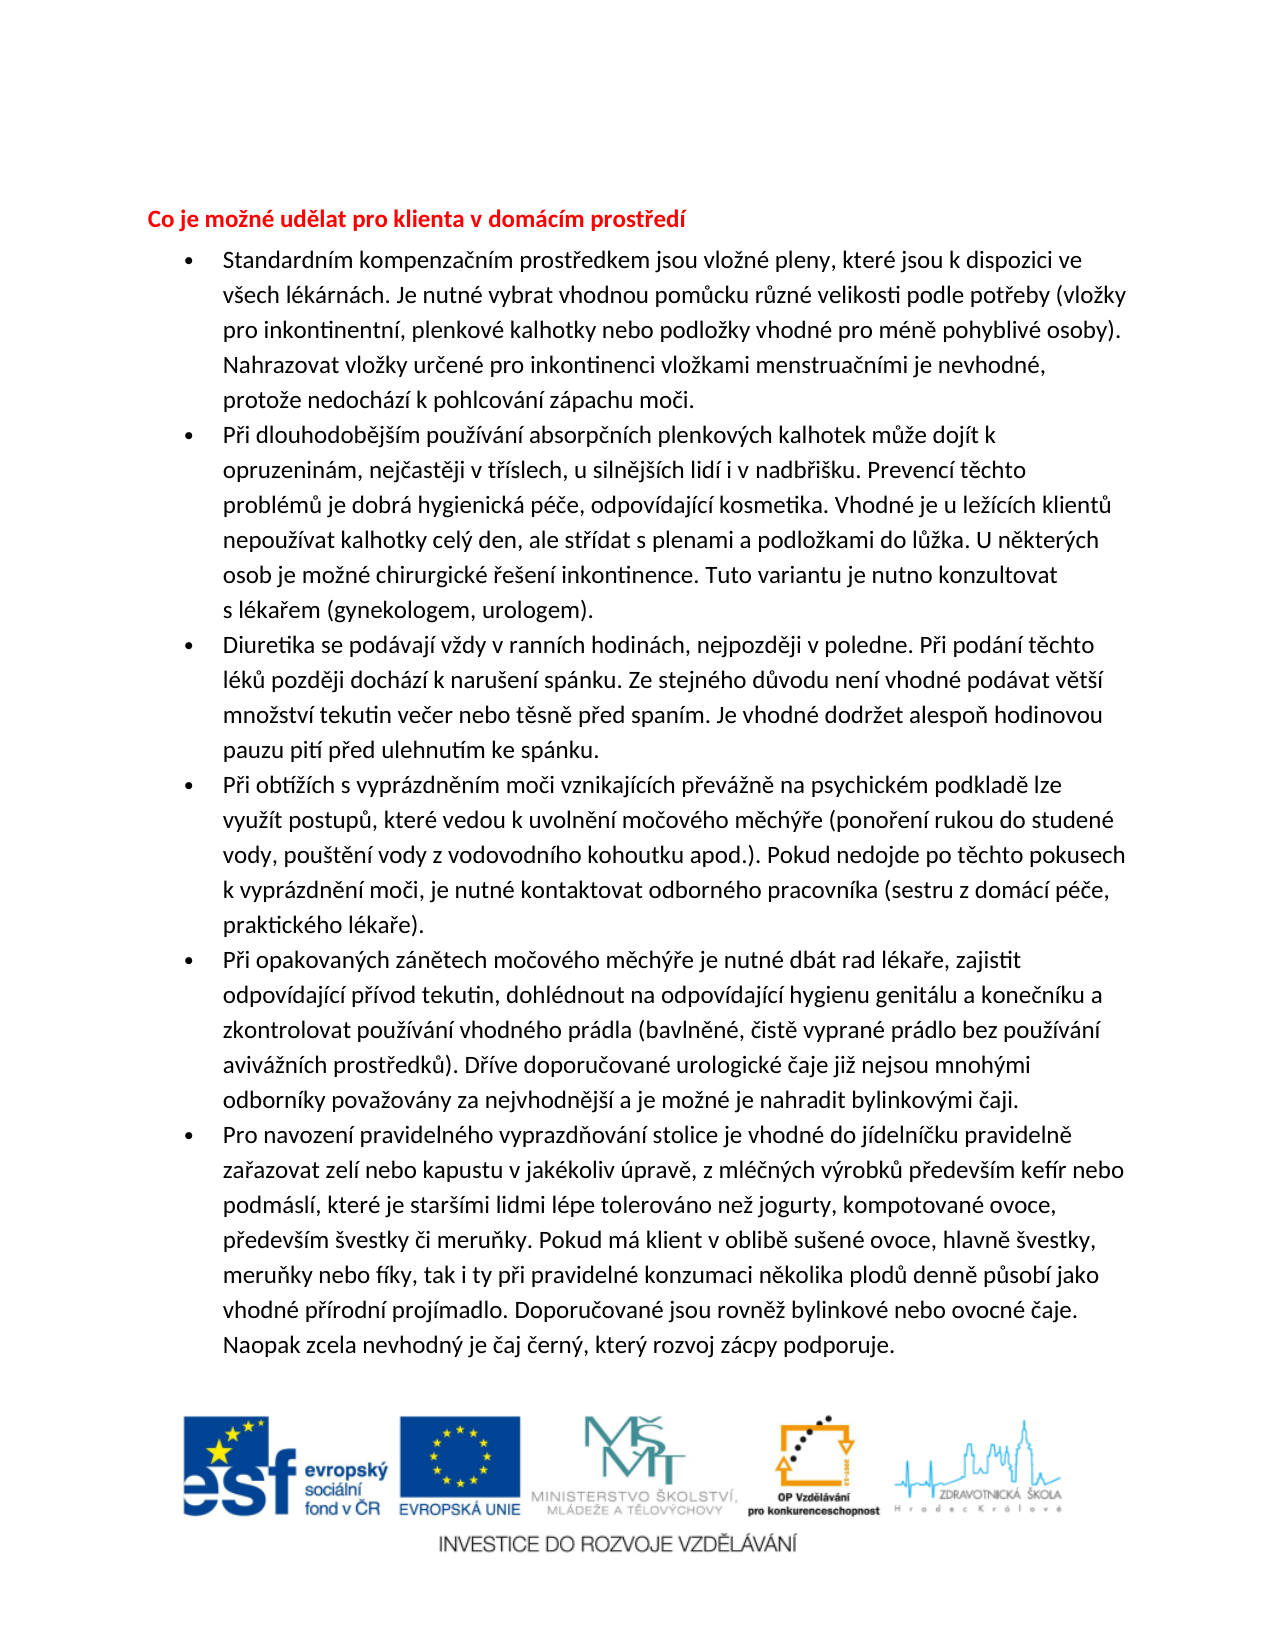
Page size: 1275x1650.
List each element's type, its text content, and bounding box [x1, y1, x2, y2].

list Při opakovaných zánětech močového měchýře je nutné dbát rad lékaře, zajistit odpovídající přívod tekutin, dohlédnout na odpovídající hygienu genitálu a konečníku a zkontrolovat používání vhodného prádla (bavlněné, čistě vyprané prádlo bez používání avivážních prostředků). Dříve doporučované urologické čaje již nejsou mnohými odborníky považovány za nejvhodnější a je možné je nahradit bylinkovými čaji. [185, 944, 1127, 1115]
list Při obtížích s vyprázdněním moči vznikajících převážně na psychickém podkladě lze využít postupů, které vedou k uvolnění močového měchýře (ponoření rukou do studené vody, pouštění vody z vodovodního kohoutku apod.). Pokud nedojde po těchto pokusech k vyprázdnění moči, je nutné kontaktovat odborného pracovníka (sestru z domácí péče, praktického lékaře). [185, 769, 1127, 940]
list Standardním kompenzačním prostředkem jsou vložné pleny, které jsou k dispozici ve všech lékárnách. Je nutné vybrat vhodnou pomůcku různé velikosti podle potřeby (vložky pro inkontinentní, plenkové kalhotky nebo podložky vhodné pro méně pohyblivé osoby). Nahrazovat vložky určené pro inkontinenci vložkami menstruačními je nevhodné, protože nedochází k pohlcování zápachu moči. [185, 244, 1127, 415]
list Diuretika se podávají vždy v ranních hodinách, nejpozději v poledne. Při podání těchto léků později dochází k narušení spánku. Ze stejného důvodu není vhodné podávat větší množství tekutin večer nebo těsně před spaním. Je vhodné dodržet alespoň hodinovou pauzu pití před ulehnutím ke spánku. [185, 629, 1127, 765]
list Při dlouhodobějším používání absorpčních plenkových kalhotek může dojít k opruzeninám, nejčastěji v tříslech, u silnějších lidí i v nadbřišku. Prevencí těchto problémů je dobrá hygienická péče, odpovídající kosmetika. Vhodné je u ležících klientů nepoužívat kalhotky celý den, ale střídat s plenami a podložkami do lůžka. U některých osob je možné chirurgické řešení inkontinence. Tuto variantu je nutno konzultovat s lékařem (gynekologem, urologem). [185, 419, 1127, 625]
list Pro navození pravidelného vyprazdňování stolice je vhodné do jídelníčku pravidelně zařazovat zelí nebo kapustu v jakékoliv úpravě, z mléčných výrobků především kefír nebo podmáslí, které je staršími lidmi lépe tolerováno než jogurty, kompotované ovoce, především švestky či meruňky. Pokud má klient v oblibě sušené ovoce, hlavně švestky, meruňky nebo fíky, tak i ty při pravidelné konzumaci několika plodů denně působí jako vhodné přírodní projímadlo. Doporučované jsou rovněž bylinkové nebo ovocné čaje. Naopak zcela nevhodný je čaj černý, který rozvoj zácpy podporuje. [185, 1119, 1127, 1360]
text Co je možné udělat pro klienta v domácím prostředí [148, 203, 1127, 234]
picture [147, 1385, 1093, 1577]
